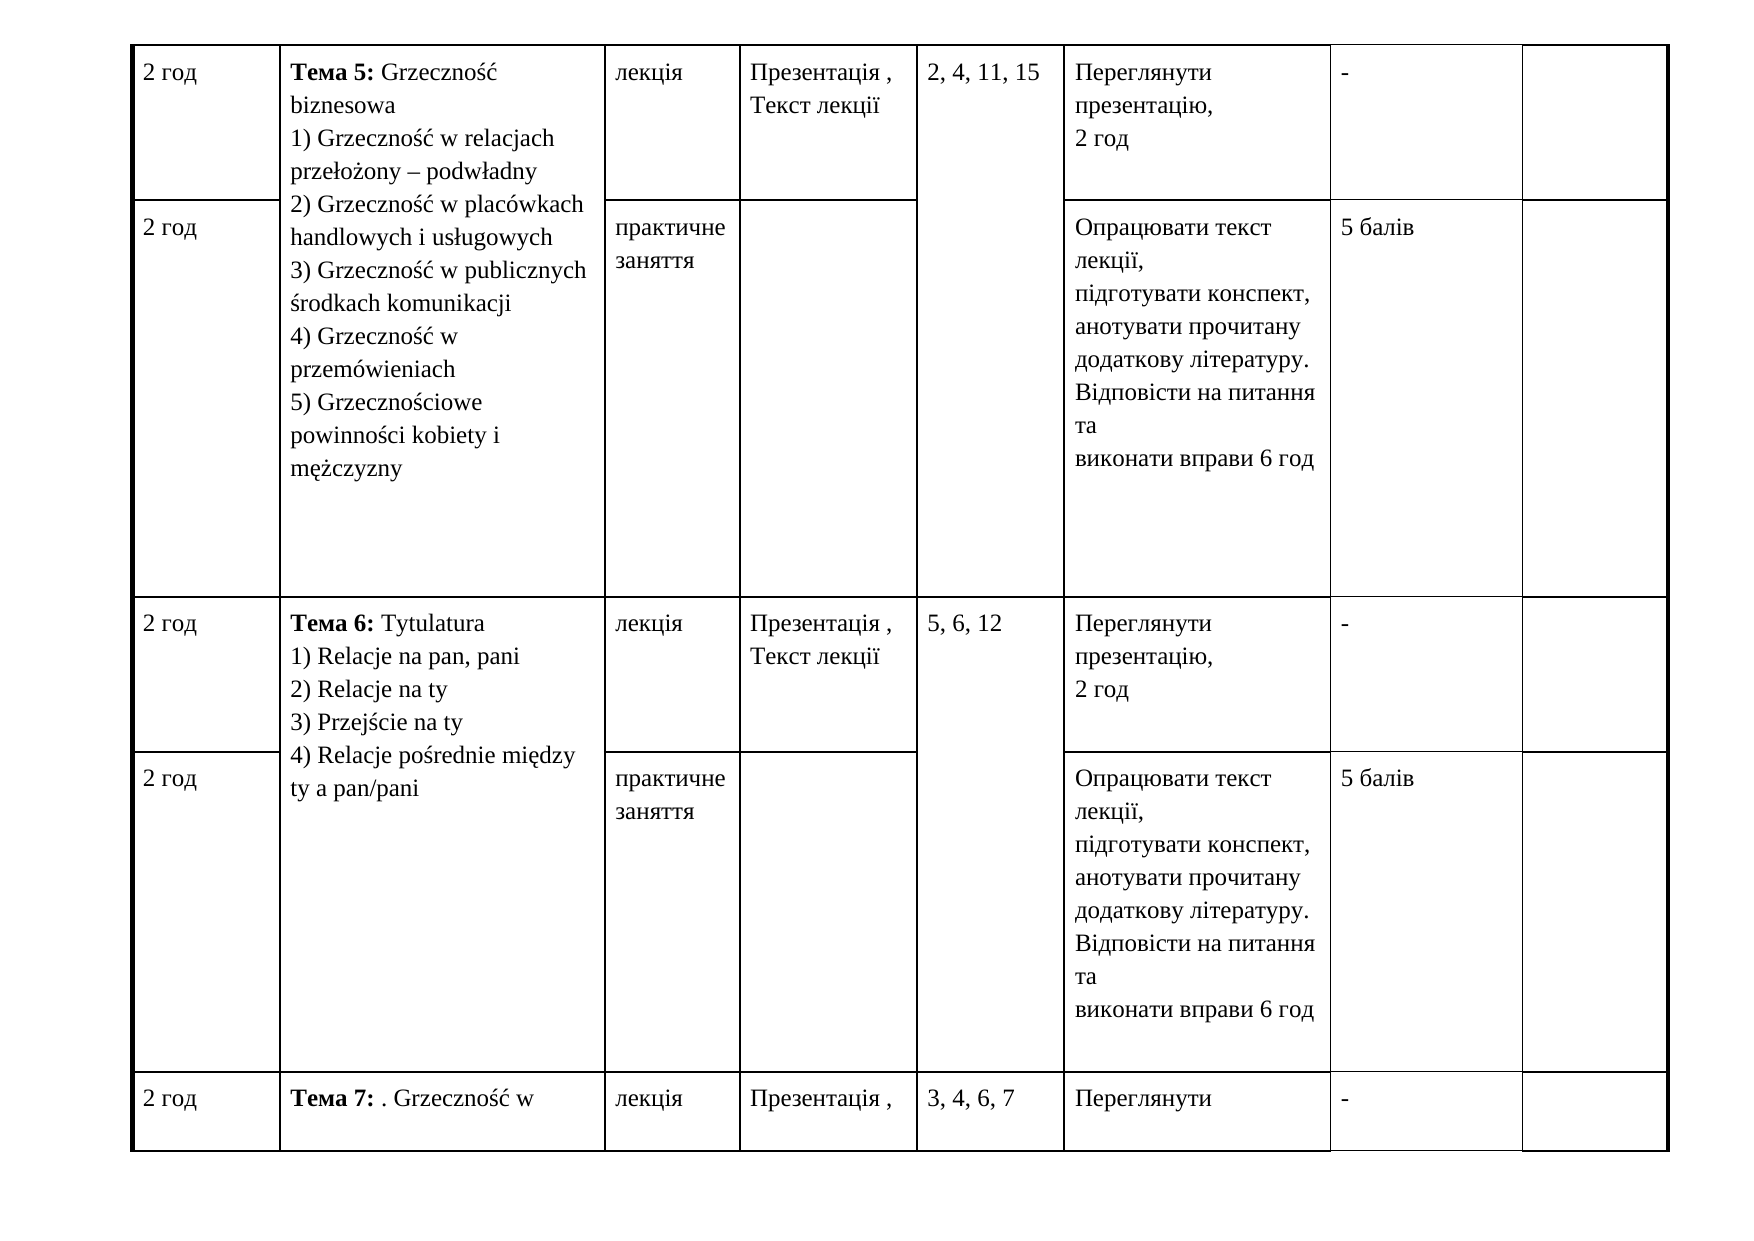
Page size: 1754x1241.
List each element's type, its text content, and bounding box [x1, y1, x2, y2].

table_cell 2 год [135, 753, 279, 1071]
table_cell [741, 201, 916, 596]
table_cell практичне заняття [606, 201, 739, 596]
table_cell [741, 1073, 916, 1149]
table_cell 5 балів [1331, 200, 1522, 596]
table_cell [1523, 1073, 1666, 1149]
table_cell практичне заняття [606, 753, 739, 1071]
table_cell 5 балів [1331, 752, 1522, 1071]
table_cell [1065, 1073, 1330, 1149]
table_cell Презентація , Текст лекції [741, 598, 916, 751]
table_cell - [1331, 45, 1522, 199]
table_cell 5, 6, 12 [918, 598, 1063, 1071]
table_cell [1523, 753, 1666, 1071]
table_cell 2, 4, 11, 15 [918, 46, 1063, 596]
table_cell 3, 4, 6, 7 [918, 1073, 1063, 1149]
table_cell [1523, 598, 1666, 751]
table_cell Тема 6: Tytulatura 1) Relacje na pan, pani 2) Relacje na ty 3) Przejście na ty 4) Relacje pośrednie między ty a pan/pani [281, 598, 604, 1071]
table_cell [1523, 201, 1666, 596]
table_cell [741, 753, 916, 1071]
table_cell 2 год [135, 201, 279, 596]
table_cell Переглянути презентацію, 2 год [1065, 46, 1330, 199]
table_cell лекція [606, 1073, 739, 1149]
table_cell - [1331, 1072, 1522, 1149]
table_cell Тема 5: Grzeczność biznesowa 1) Grzeczność w relacjach przełożony – podwładny 2) Grzeczność w placówkach handlowych i usługowych 3) Grzeczność w publicznych środkach komunikacji 4) Grzeczność w przemówieniach 5) Grzecznościowe powinności kobiety i mężczyzny [281, 46, 604, 596]
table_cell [281, 1073, 604, 1149]
table_cell Опрацювати текст лекції, підготувати конспект, анотувати прочитану додаткову літературу. Відповісти на питання та виконати вправи 6 год [1065, 753, 1330, 1071]
table_cell лекція [606, 598, 739, 751]
table_cell лекція [606, 46, 739, 199]
table_cell Переглянути презентацію, 2 год [1065, 598, 1330, 751]
table_cell 2 год [135, 46, 279, 199]
table_cell Презентація , Текст лекції [741, 46, 916, 199]
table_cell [1065, 201, 1330, 596]
table_cell 2 год [135, 598, 279, 751]
table_cell [1523, 46, 1666, 199]
table_cell 2 год [135, 1073, 279, 1149]
table_cell - [1331, 597, 1522, 751]
